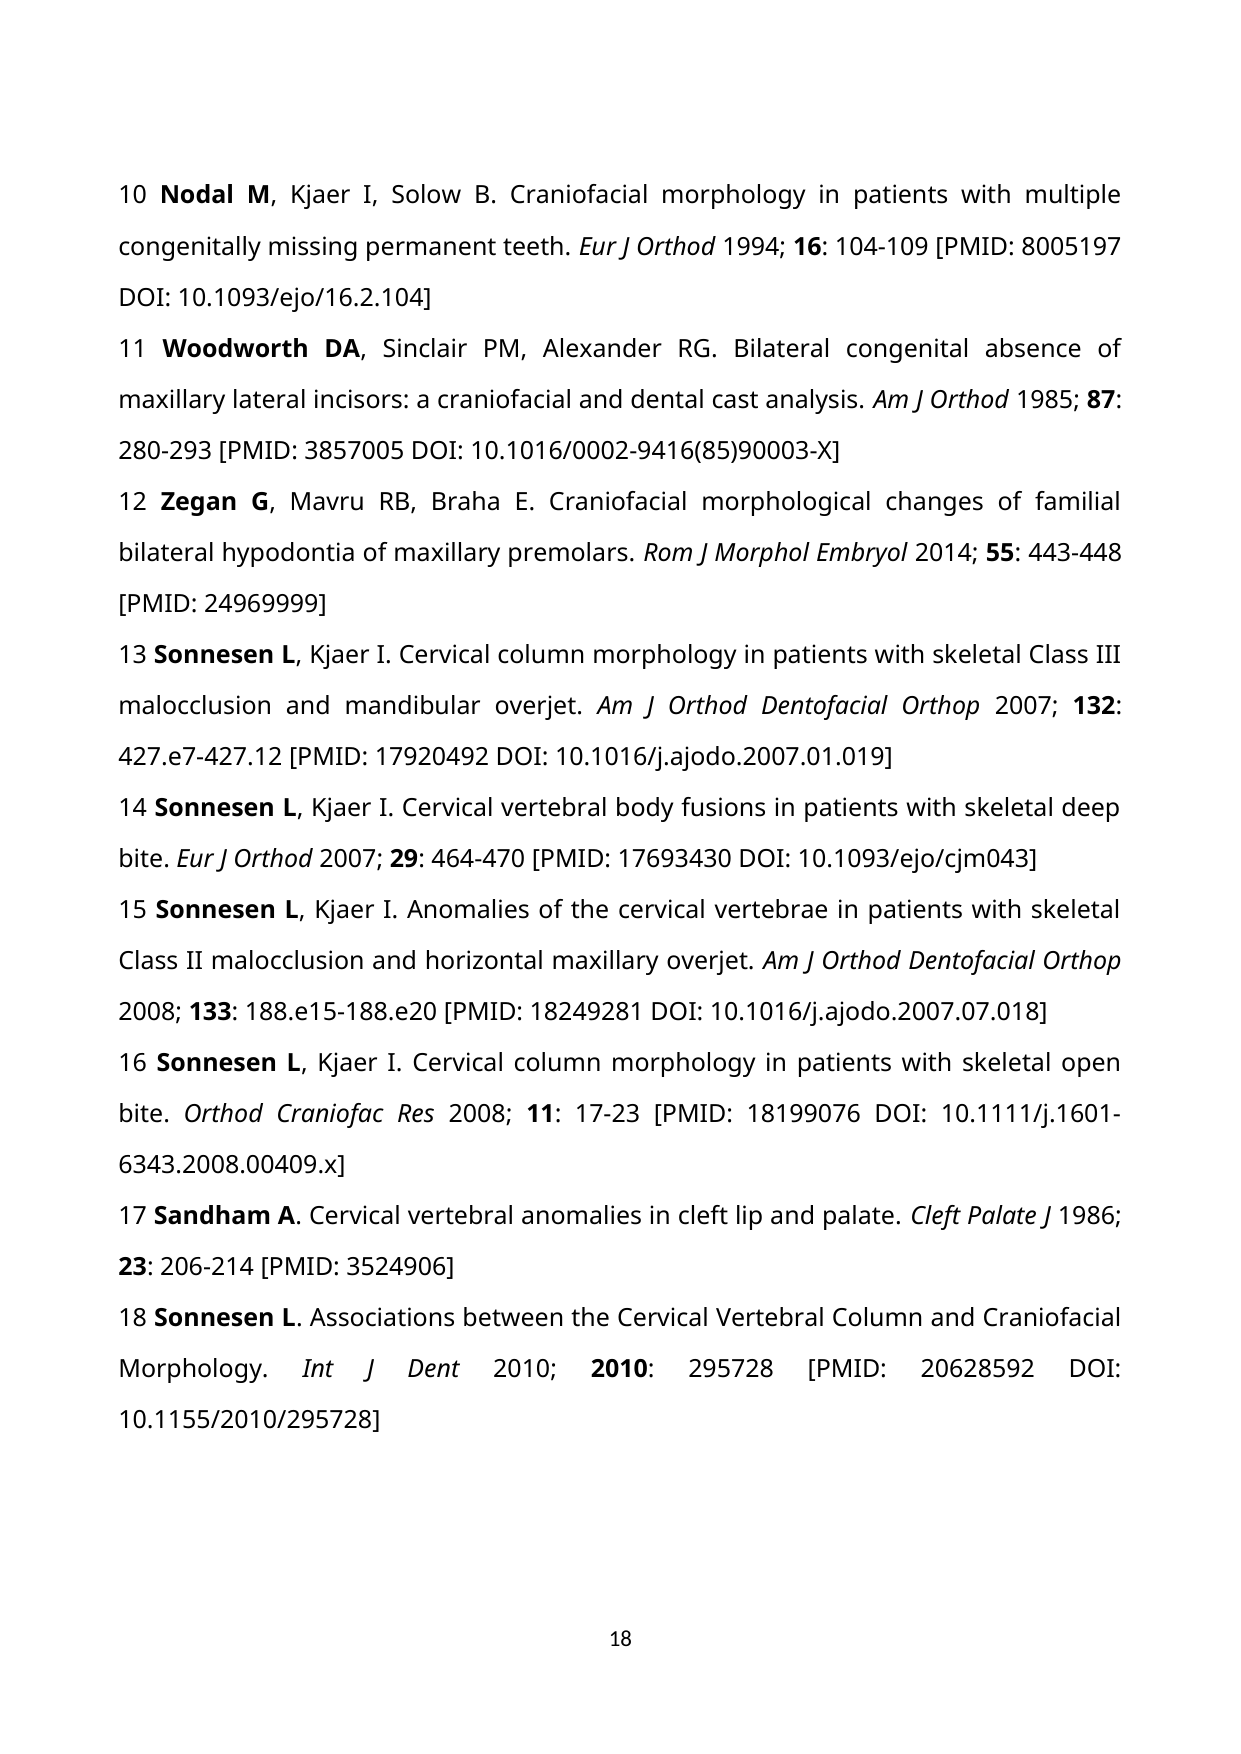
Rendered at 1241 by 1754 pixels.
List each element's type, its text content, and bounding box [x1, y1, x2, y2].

text 15 Sonnesen L, Kjaer I. Anomalies of the cervical vertebrae in patients with skeletal Class II malocclusion and horizontal maxillary overjet. Am J Orthod Dentofacial Orthop 2008; 133: 188.e15-188.e20 [PMID: 18249281 DOI: 10.1016/j.ajodo.2007.07.018] [118, 892, 1122, 1028]
text 18 Sonnesen L. Associations between the Cervical Vertebral Column and Craniofacial Morphology. Int J Dent 2010; 2010: 295728 [PMID: 20628592 DOI: 10.1155/2010/295728] [118, 1300, 1122, 1436]
text 11 Woodworth DA, Sinclair PM, Alexander RG. Bilateral congenital absence of maxillary lateral incisors: a craniofacial and dental cast analysis. Am J Orthod 1985; 87: 280-293 [PMID: 3857005 DOI: 10.1016/0002-9416(85)90003-X] [118, 330, 1122, 466]
text 12 Zegan G, Mavru RB, Braha E. Craniofacial morphological changes of familial bilateral hypodontia of maxillary premolars. Rom J Morphol Embryol 2014; 55: 443-448 [PMID: 24969999] [118, 483, 1122, 619]
text 13 Sonnesen L, Kjaer I. Cervical column morphology in patients with skeletal Class III malocclusion and mandibular overjet. Am J Orthod Dentofacial Orthop 2007; 132: 427.e7-427.12 [PMID: 17920492 DOI: 10.1016/j.ajodo.2007.01.019] [118, 637, 1122, 773]
text 14 Sonnesen L, Kjaer I. Cervical vertebral body fusions in patients with skeletal deep bite. Eur J Orthod 2007; 29: 464-470 [PMID: 17693430 DOI: 10.1093/ejo/cjm043] [118, 790, 1122, 875]
text 16 Sonnesen L, Kjaer I. Cervical column morphology in patients with skeletal open bite. Orthod Craniofac Res 2008; 11: 17-23 [PMID: 18199076 DOI: 10.1111/j.1601-6343.2008.00409.x] [118, 1045, 1122, 1181]
text 17 Sandham A. Cervical vertebral anomalies in cleft lip and palate. Cleft Palate J 1986; 23: 206-214 [PMID: 3524906] [118, 1198, 1122, 1283]
text 10 Nodal M, Kjaer I, Solow B. Craniofacial morphology in patients with multiple congenitally missing permanent teeth. Eur J Orthod 1994; 16: 104-109 [PMID: 8005197 DOI: 10.1093/ejo/16.2.104] [118, 177, 1122, 313]
